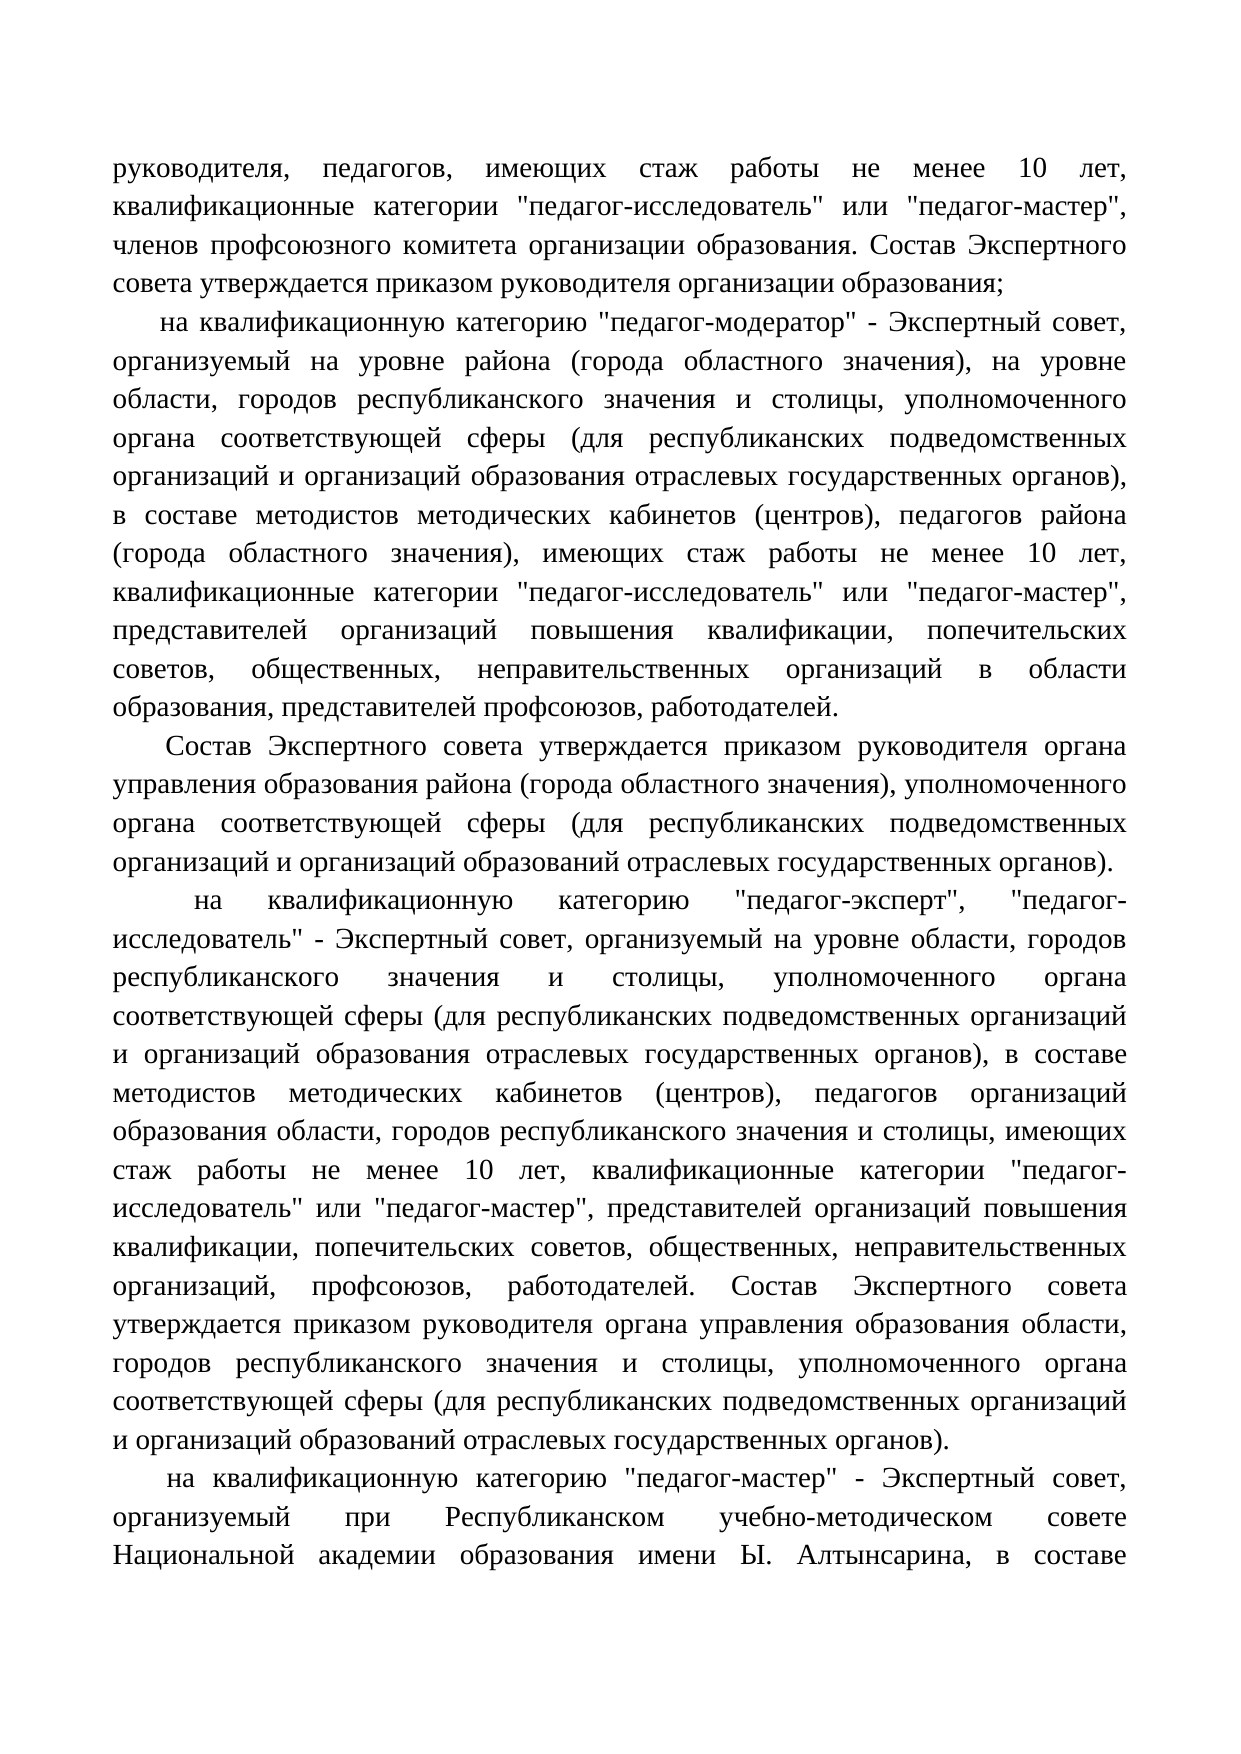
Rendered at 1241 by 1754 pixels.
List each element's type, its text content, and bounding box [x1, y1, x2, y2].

text на квалификационную категорию "педагог-модератор" - Экспертный совет, организуемый на уровне района (города областного значения), на уровне области, городов республиканского значения и столицы, уполномоченного органа соответствующей сферы (для республиканских подведомственных организаций и организаций образования отраслевых государственных органов), в составе методистов методических кабинетов (центров), педагогов района (города областного значения), имеющих стаж работы не менее 10 лет, квалификационные категории "педагог-исследователь" или "педагог-мастер", представителей организаций повышения квалификации, попечительских советов, общественных, неправительственных организаций в области образования, представителей профсоюзов, работодателей. [112, 304, 1128, 723]
text на квалификационную категорию "педагог-эксперт", "педагог-исследователь" - Экспертный совет, организуемый на уровне области, городов республиканского значения и столицы, уполномоченного органа соответствующей сферы (для республиканских подведомственных организаций и организаций образования отраслевых государственных органов), в составе методистов методических кабинетов (центров), педагогов организаций образования области, городов республиканского значения и столицы, имеющих стаж работы не менее 10 лет, квалификационные категории "педагог-исследователь" или "педагог-мастер", представителей организаций повышения квалификации, попечительских советов, общественных, неправительственных организаций, профсоюзов, работодателей. Состав Экспертного совета утверждается приказом руководителя органа управления образования области, городов республиканского значения и столицы, уполномоченного органа соответствующей сферы (для республиканских подведомственных организаций и организаций образований отраслевых государственных органов). [112, 882, 1128, 1455]
text Состав Экспертного совета утверждается приказом руководителя органа управления образования района (города областного значения), уполномоченного органа соответствующей сферы (для республиканских подведомственных организаций и организаций образований отраслевых государственных органов). [112, 728, 1128, 877]
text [112, 1460, 1128, 1571]
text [112, 150, 1128, 299]
